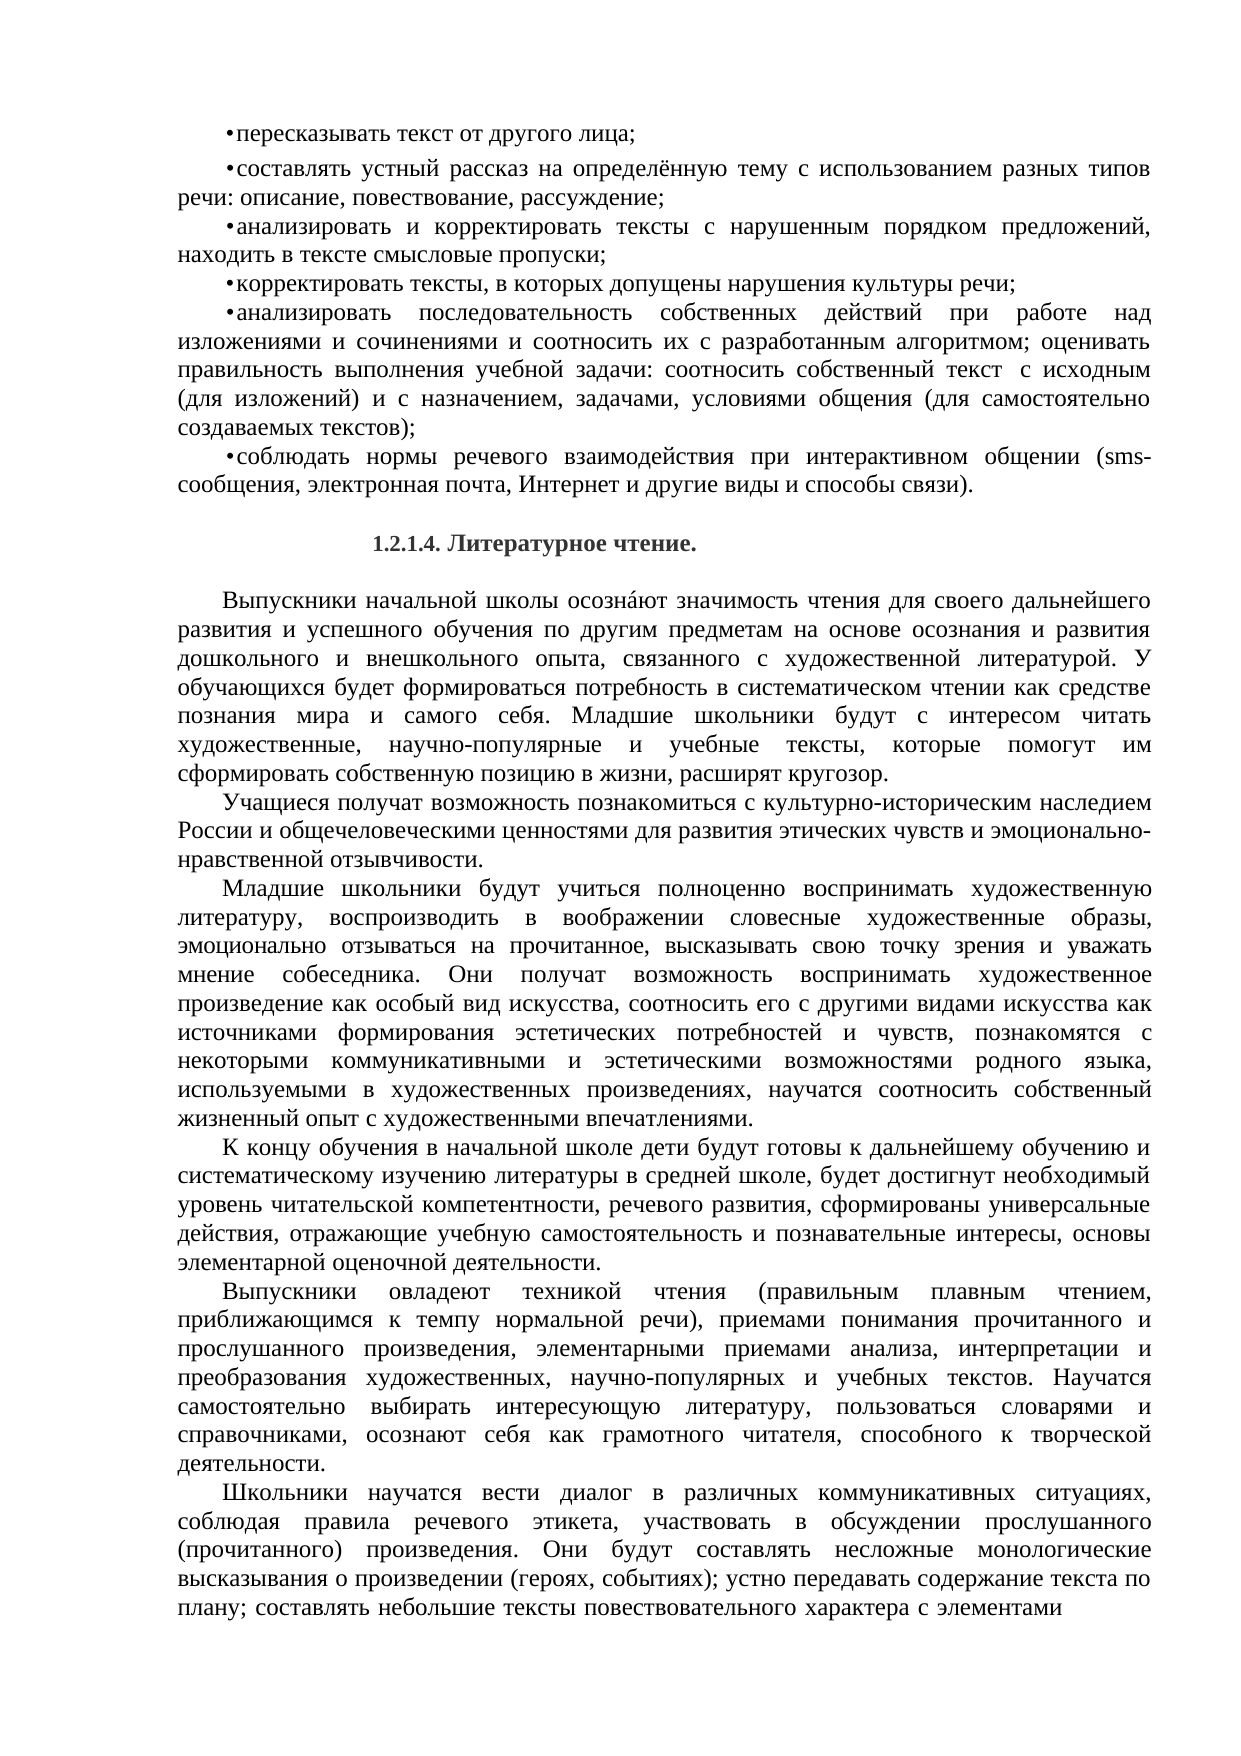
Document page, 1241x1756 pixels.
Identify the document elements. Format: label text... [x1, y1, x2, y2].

list соблюдать нормы речевого взаимодействия при интерактивном общении (sms- сообщения, электронная почта, Интернет и другие виды и способы связи). [177, 441, 1152, 498]
list корректировать тексты, в которых допущены нарушения культуры речи; [225, 268, 1205, 297]
text К концу обучения в начальной школе дети будут готовы к дальнейшему обучению и систематическому изучению литературы в средней школе, будет достигнут необходимый уровень читательской компетентности, речевого развития, сформированы универсальные действия, отражающие учебную самостоятельность и познавательные интересы, основы элементарной оценочной деятельности. [177, 1132, 1151, 1275]
text Младшие школьники будут учиться полноценно воспринимать художественную литературу, воспроизводить в воображении словесные художественные образы, эмоционально отзываться на прочитанное, высказывать свою точку зрения и уважать мнение собеседника. Они получат возможность воспринимать художественное произведение как особый вид искусства, соотносить его с другими видами искусства как источниками формирования эстетических потребностей и чувств, познакомятся с некоторыми коммуникативными и эстетическими возможностями родного языка, используемыми в художественных произведениях, научатся соотносить собственный жизненный опыт с художественными впечатлениями. [177, 873, 1152, 1132]
text Выпускники овладеют техникой чтения (правильным плавным чтением, приближающимся к темпу нормальной речи), приемами понимания прочитанного и прослушанного произведения, элементарными приемами анализа, интерпретации и преобразования художественных, научно-популярных и учебных текстов. Научатся самостоятельно выбирать интересующую литературу, пользоваться словарями и справочниками, осознают себя как грамотного читателя, способного к творческой деятельности. [177, 1276, 1152, 1477]
subtitle Литературное чтение. [372, 528, 1205, 557]
text Выпускники начальной школы осознáют значимость чтения для своего дальнейшего развития и успешного обучения по другим предметам на основе осознания и развития дошкольного и внешкольного опыта, связанного с художественной литературой. У обучающихся будет формироваться потребность в систематическом чтении как средстве познания мира и самого себя. Младшие школьники будут с интересом читать художественные, научно-популярные и учебные тексты, которые помогут им сформировать собственную позицию в жизни, расширят кругозор. [177, 585, 1152, 787]
text Школьники научатся вести диалог в различных коммуникативных ситуациях, соблюдая правила речевого этикета, участвовать в обсуждении прослушанного (прочитанного) произведения. Они будут составлять несложные монологические высказывания о произведении (героях, событиях); устно передавать содержание текста по плану; составлять небольшие тексты повествовательного характера с элементами [177, 1477, 1152, 1621]
list анализировать последовательность собственных действий при работе над изложениями и сочинениями и соотносить их с разработанным алгоритмом; оценивать правильность выполнения учебной задачи: соотносить собственный текст с исходным (для изложений) и с назначением, задачами, условиями общения (для самостоятельно создаваемых текстов); [177, 297, 1151, 441]
list пересказывать текст от другого лица; [225, 118, 1205, 147]
list составлять устный рассказ на определённую тему с использованием разных типов речи: описание, повествование, рассуждение; [177, 153, 1151, 211]
list анализировать и корректировать тексты с нарушенным порядком предложений, находить в тексте смысловые пропуски; [177, 211, 1151, 268]
text Учащиеся получат возможность познакомиться с культурно-историческим наследием России и общечеловеческими ценностями для развития этических чувств и эмоционально- нравственной отзывчивости. [177, 787, 1152, 873]
